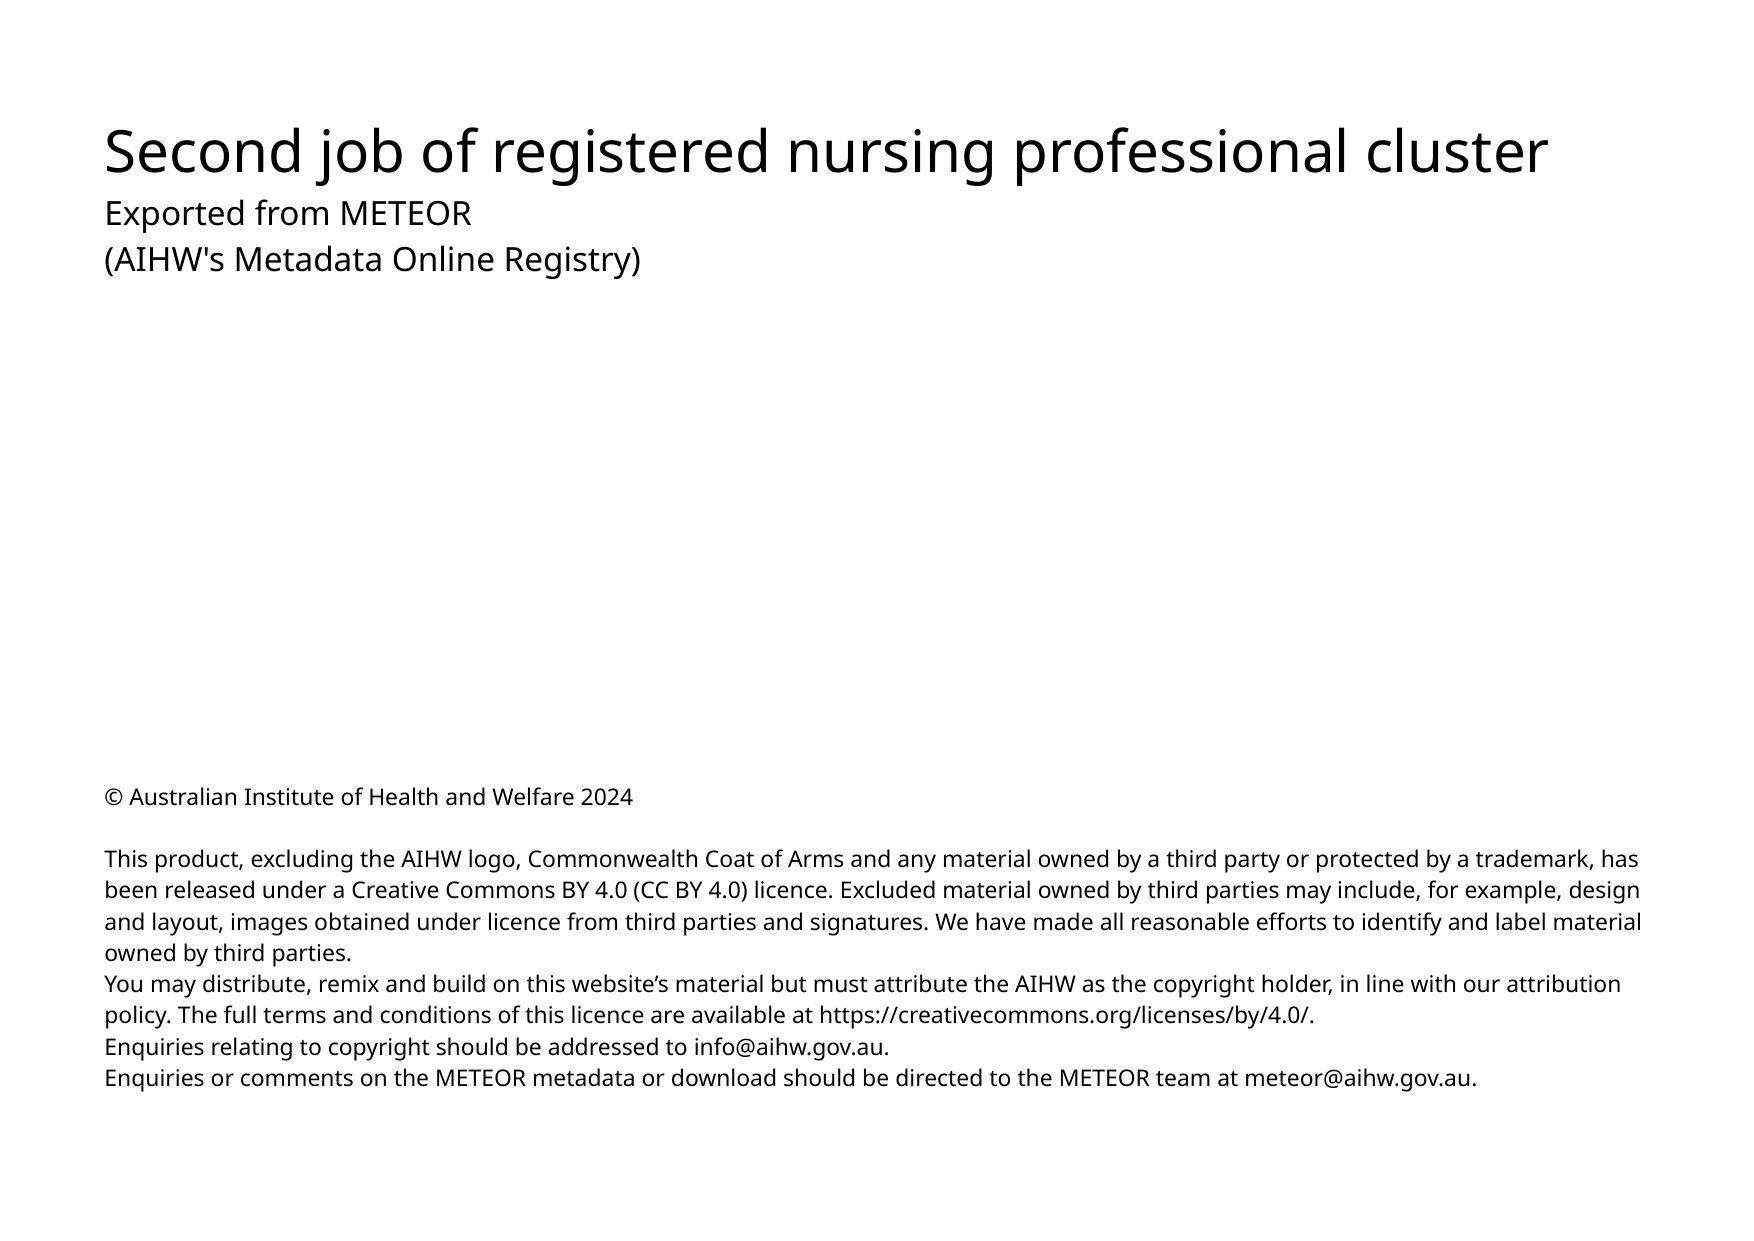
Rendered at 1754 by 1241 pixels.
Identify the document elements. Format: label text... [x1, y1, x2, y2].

text Enquiries or comments on the METEOR metadata or download should be directed to the METEOR team at meteor@aihw.gov.au. [104, 1062, 1650, 1093]
subtitle (AIHW's Metadata Online Registry) [104, 235, 1650, 281]
text You may distribute, remix and build on this website’s material but must attribute the AIHW as the copyright holder, in line with our attribution policy. The full terms and conditions of this licence are available at https://creativecommons.org/licenses/by/4.0/. [104, 968, 1650, 1031]
title Second job of registered nursing professional cluster [104, 110, 1650, 190]
text © Australian Institute of Health and Welfare 2024 [104, 781, 1650, 812]
subtitle Exported from METEOR [104, 190, 1650, 235]
text Enquiries relating to copyright should be addressed to info@aihw.gov.au. [104, 1031, 1650, 1062]
text This product, excluding the AIHW logo, Commonwealth Coat of Arms and any material owned by a third party or protected by a trademark, has been released under a Creative Commons BY 4.0 (CC BY 4.0) licence. Excluded material owned by third parties may include, for example, design and layout, images obtained under licence from third parties and signatures. We have made all reasonable efforts to identify and label material owned by third parties. [104, 843, 1650, 968]
